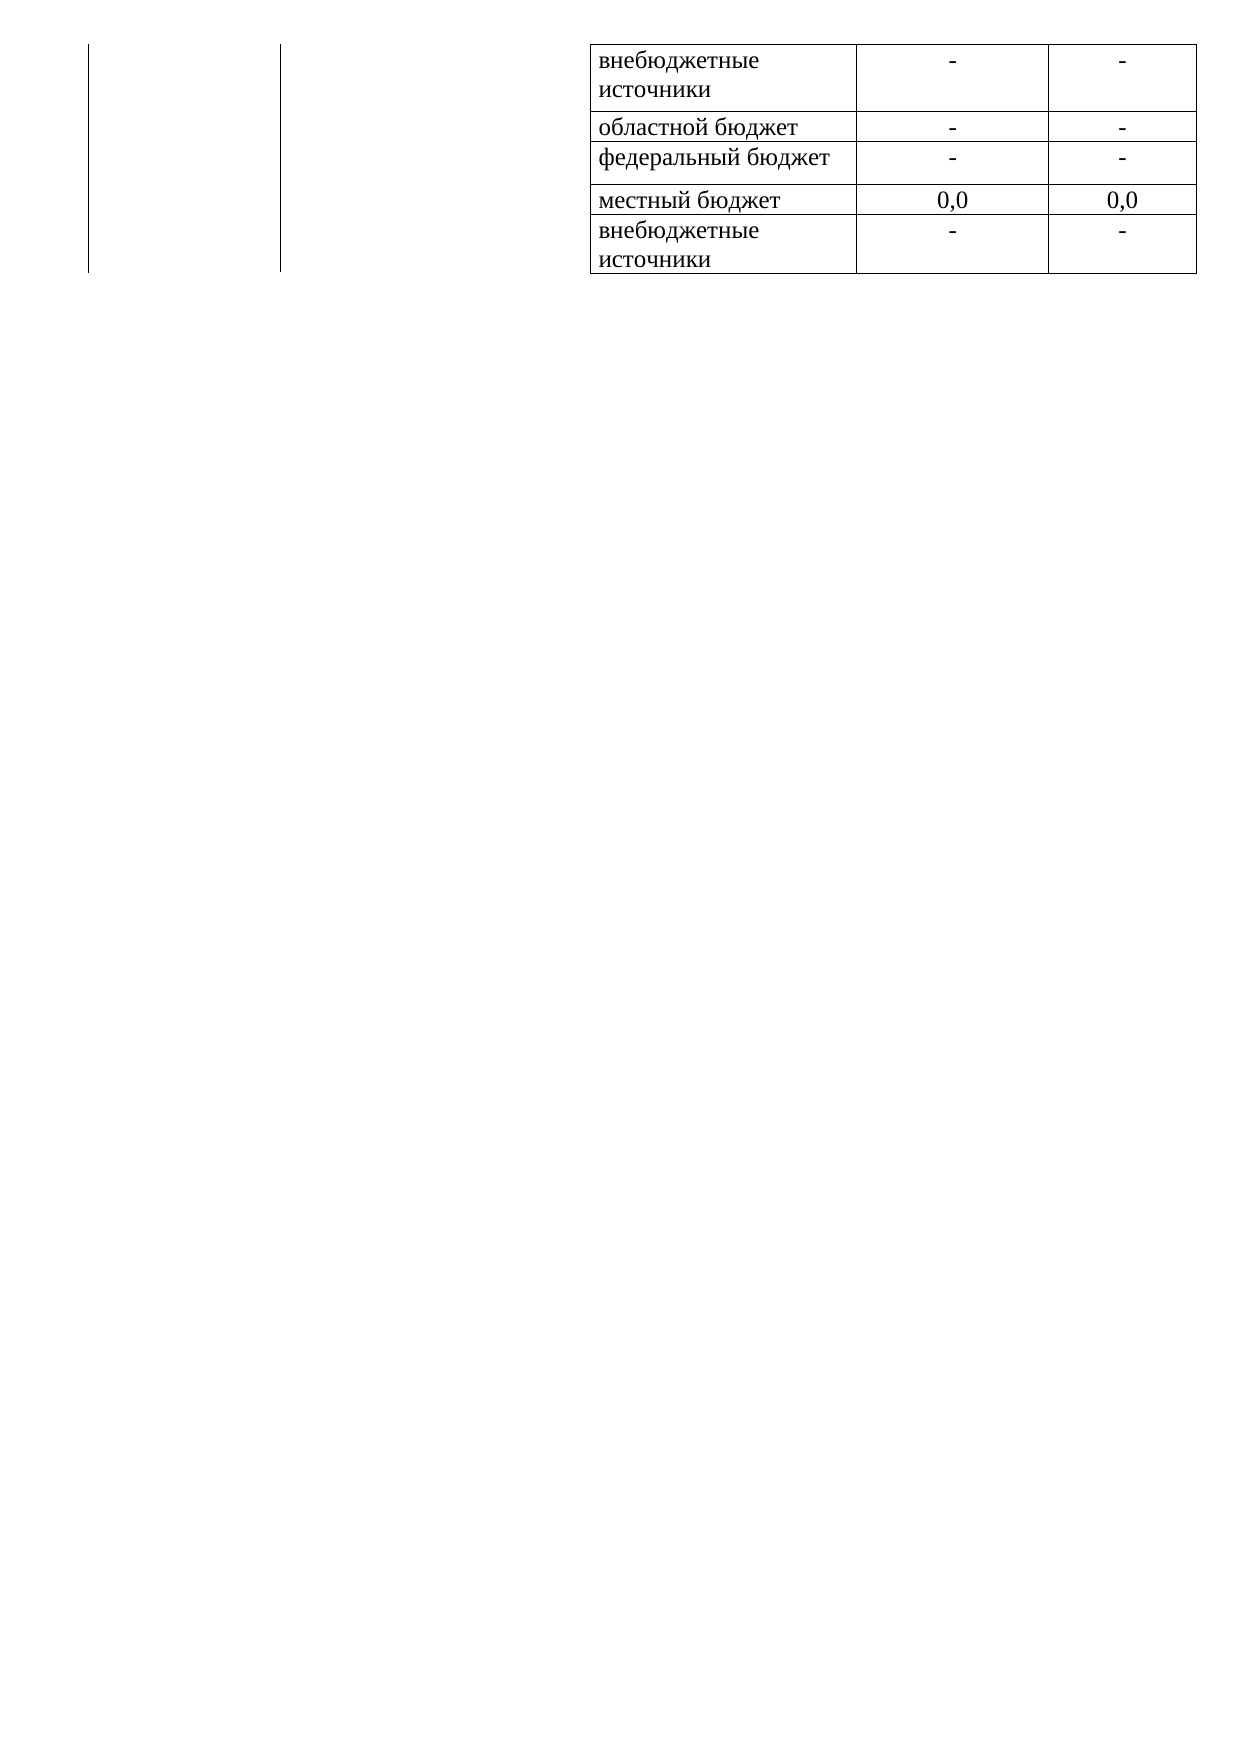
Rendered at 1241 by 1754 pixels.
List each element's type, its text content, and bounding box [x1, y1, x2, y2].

table_cell - [857, 142, 1048, 184]
table_cell внебюджетные источники [591, 215, 856, 273]
table_cell - [1049, 215, 1196, 273]
table_cell - [1049, 45, 1196, 111]
table_cell - [857, 112, 1048, 141]
table_cell федеральный бюджет [591, 142, 856, 184]
table_cell - [1049, 112, 1196, 141]
table_cell - [857, 45, 1048, 111]
table_cell - [1049, 142, 1196, 184]
table_cell местный бюджет [591, 185, 856, 214]
table_cell 0,0 [1049, 185, 1196, 214]
table_cell областной бюджет [591, 112, 856, 141]
table_cell - [857, 215, 1048, 273]
table_cell внебюджетные источники [591, 45, 856, 111]
table_cell 0,0 [857, 185, 1048, 214]
